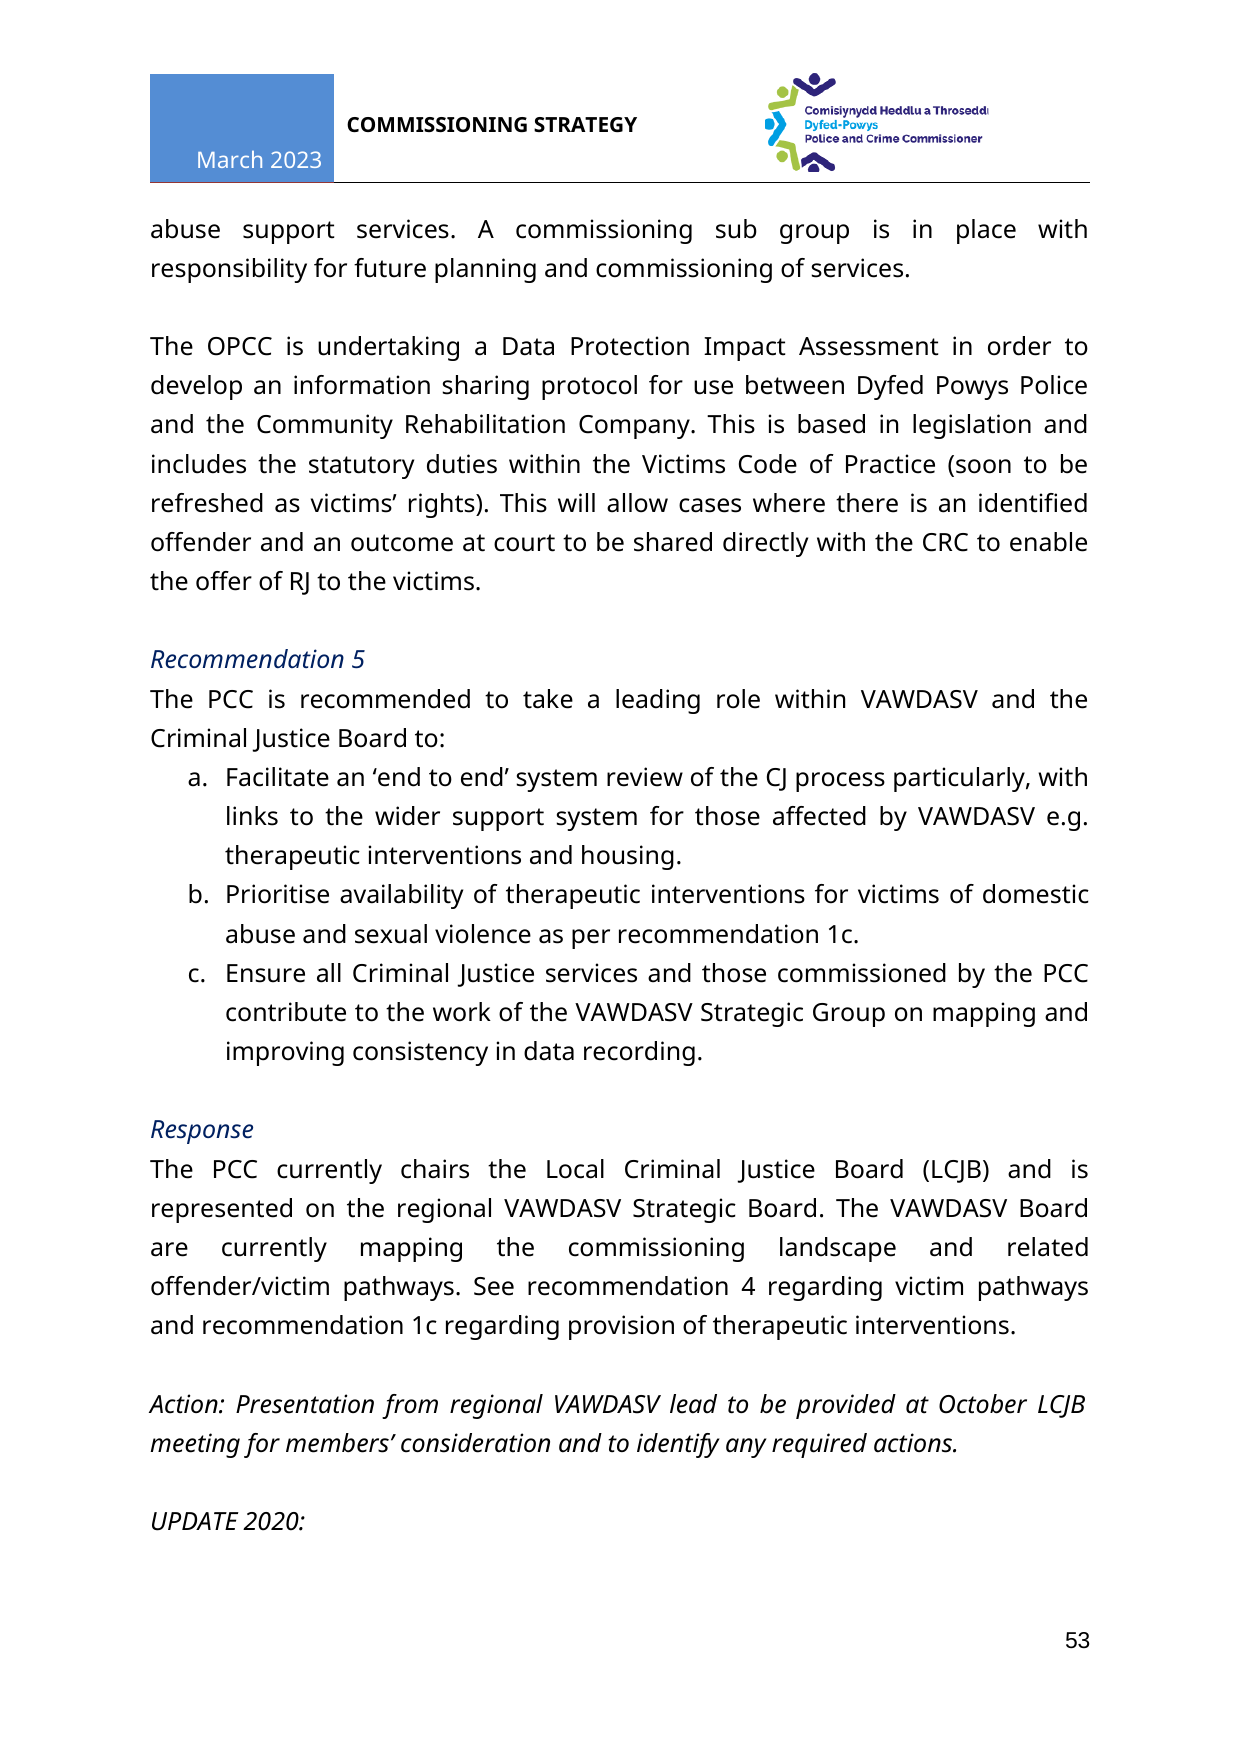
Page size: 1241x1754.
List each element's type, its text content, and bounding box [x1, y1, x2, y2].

list Facilitate an ‘end to end’ system review of the CJ process particularly, with links to the wider support system for those affected by VAWDASV e.g. therapeutic interventions and housing. [187, 760, 1090, 872]
text UPDATE 2020: [150, 1504, 1090, 1538]
text Action: Presentation from regional VAWDASV lead to be provided at October LCJB meeting for members’ consideration and to identify any required actions. [150, 1386, 1090, 1459]
text Response [150, 1112, 1090, 1146]
text The OPCC is undertaking a Data Protection Impact Assessment in order to develop an information sharing protocol for use between Dyfed Powys Police and the Community Rehabilitation Company. This is based in legislation and includes the statutory duties within the Victims Code of Practice (soon to be refreshed as victims’ rights). This will allow cases where there is an identified offender and an outcome at court to be shared directly with the CRC to enable the offer of RJ to the victims. [150, 329, 1090, 598]
picture [763, 73, 989, 171]
list Ensure all Criminal Justice services and those commissioned by the PCC contribute to the work of the VAWDASV Strategic Group on mapping and improving consistency in data recording. [187, 956, 1090, 1068]
list Recommendation 5 [150, 642, 1090, 676]
text The PCC currently chairs the Local Criminal Justice Board (LCJB) and is represented on the regional VAWDASV Strategic Board. The VAWDASV Board are currently mapping the commissioning landscape and related offender/victim pathways. See recommendation 4 regarding victim pathways and recommendation 1c regarding provision of therapeutic interventions. [150, 1151, 1090, 1342]
text The PCC is recommended to take a leading role within VAWDASV and the Criminal Justice Board to: [150, 681, 1090, 754]
list Prioritise availability of therapeutic interventions for victims of domestic abuse and sexual violence as per recommendation 1c. [187, 877, 1090, 950]
